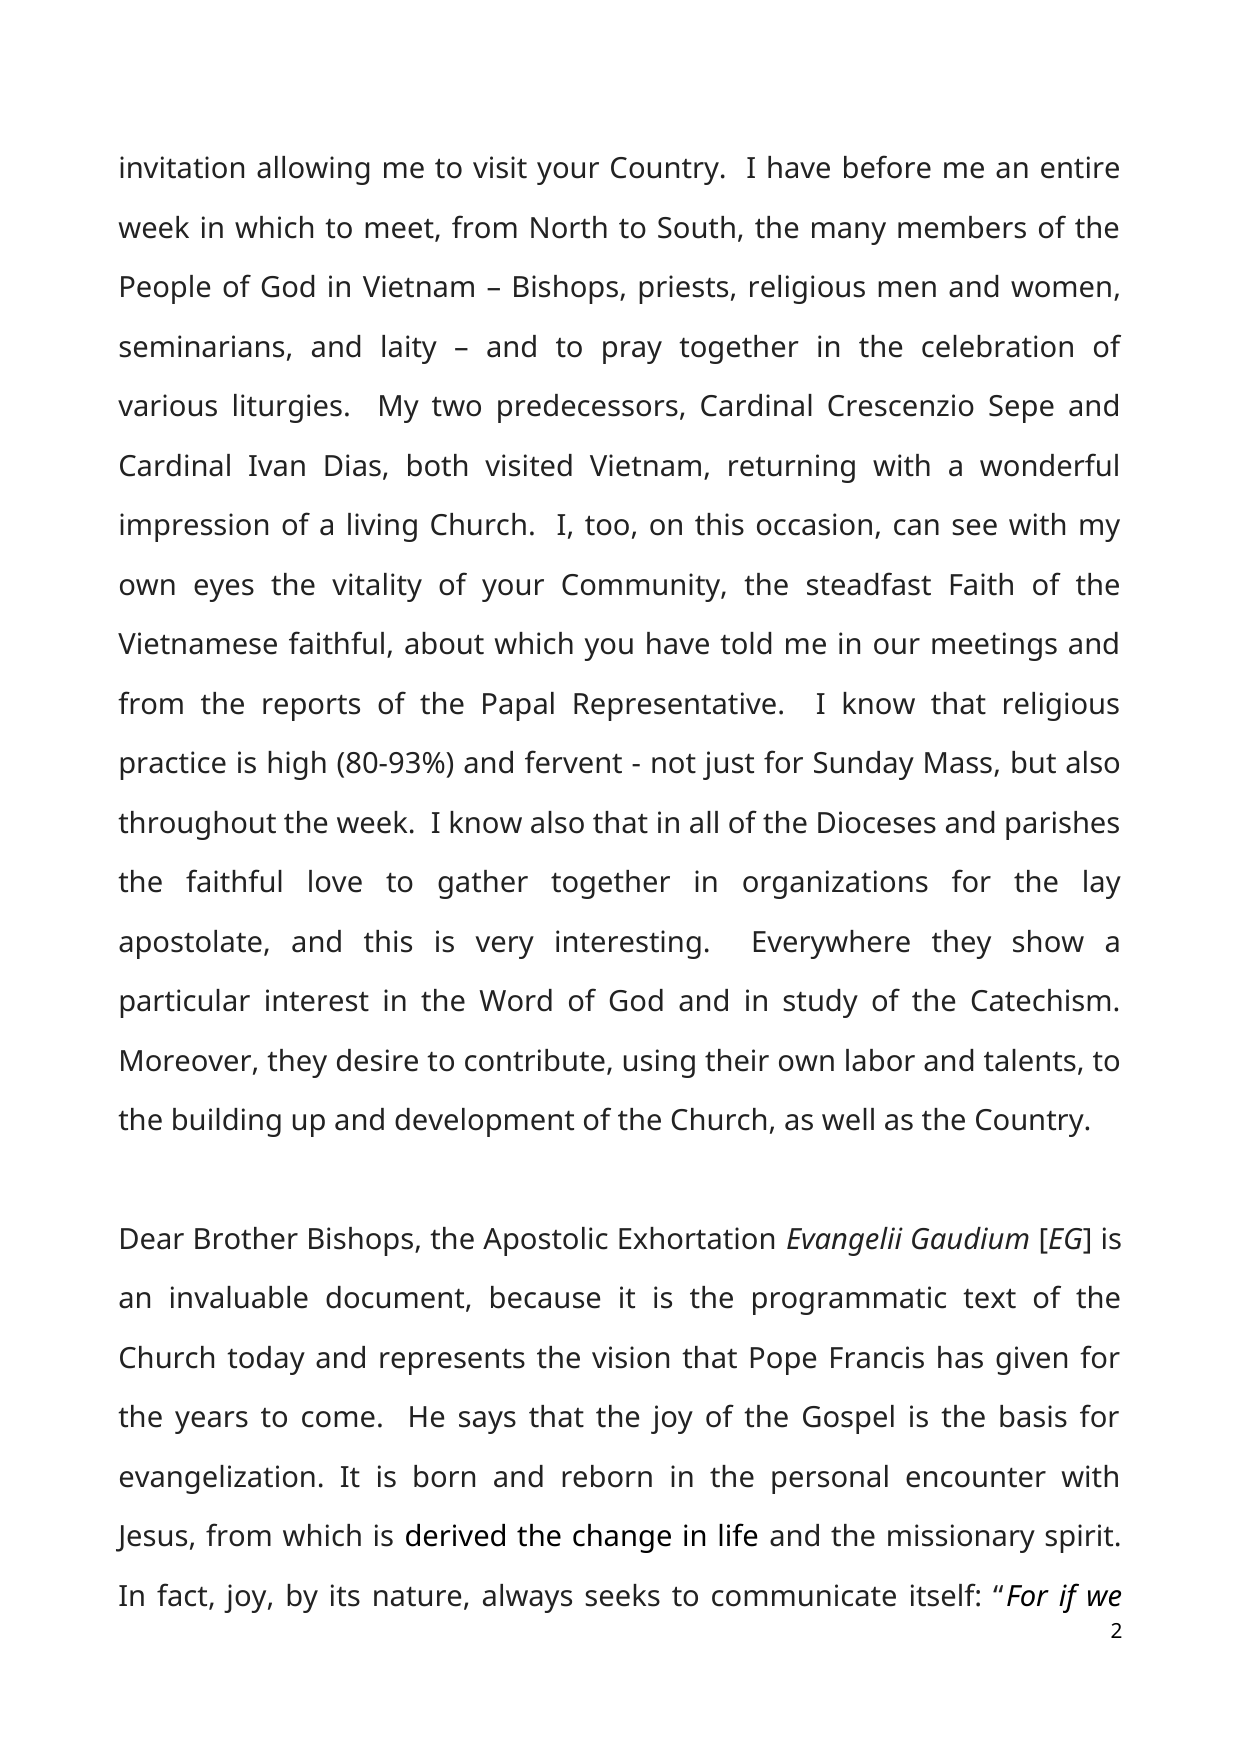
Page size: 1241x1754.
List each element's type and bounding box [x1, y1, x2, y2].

text [118, 148, 1122, 1139]
text [118, 1218, 1122, 1615]
